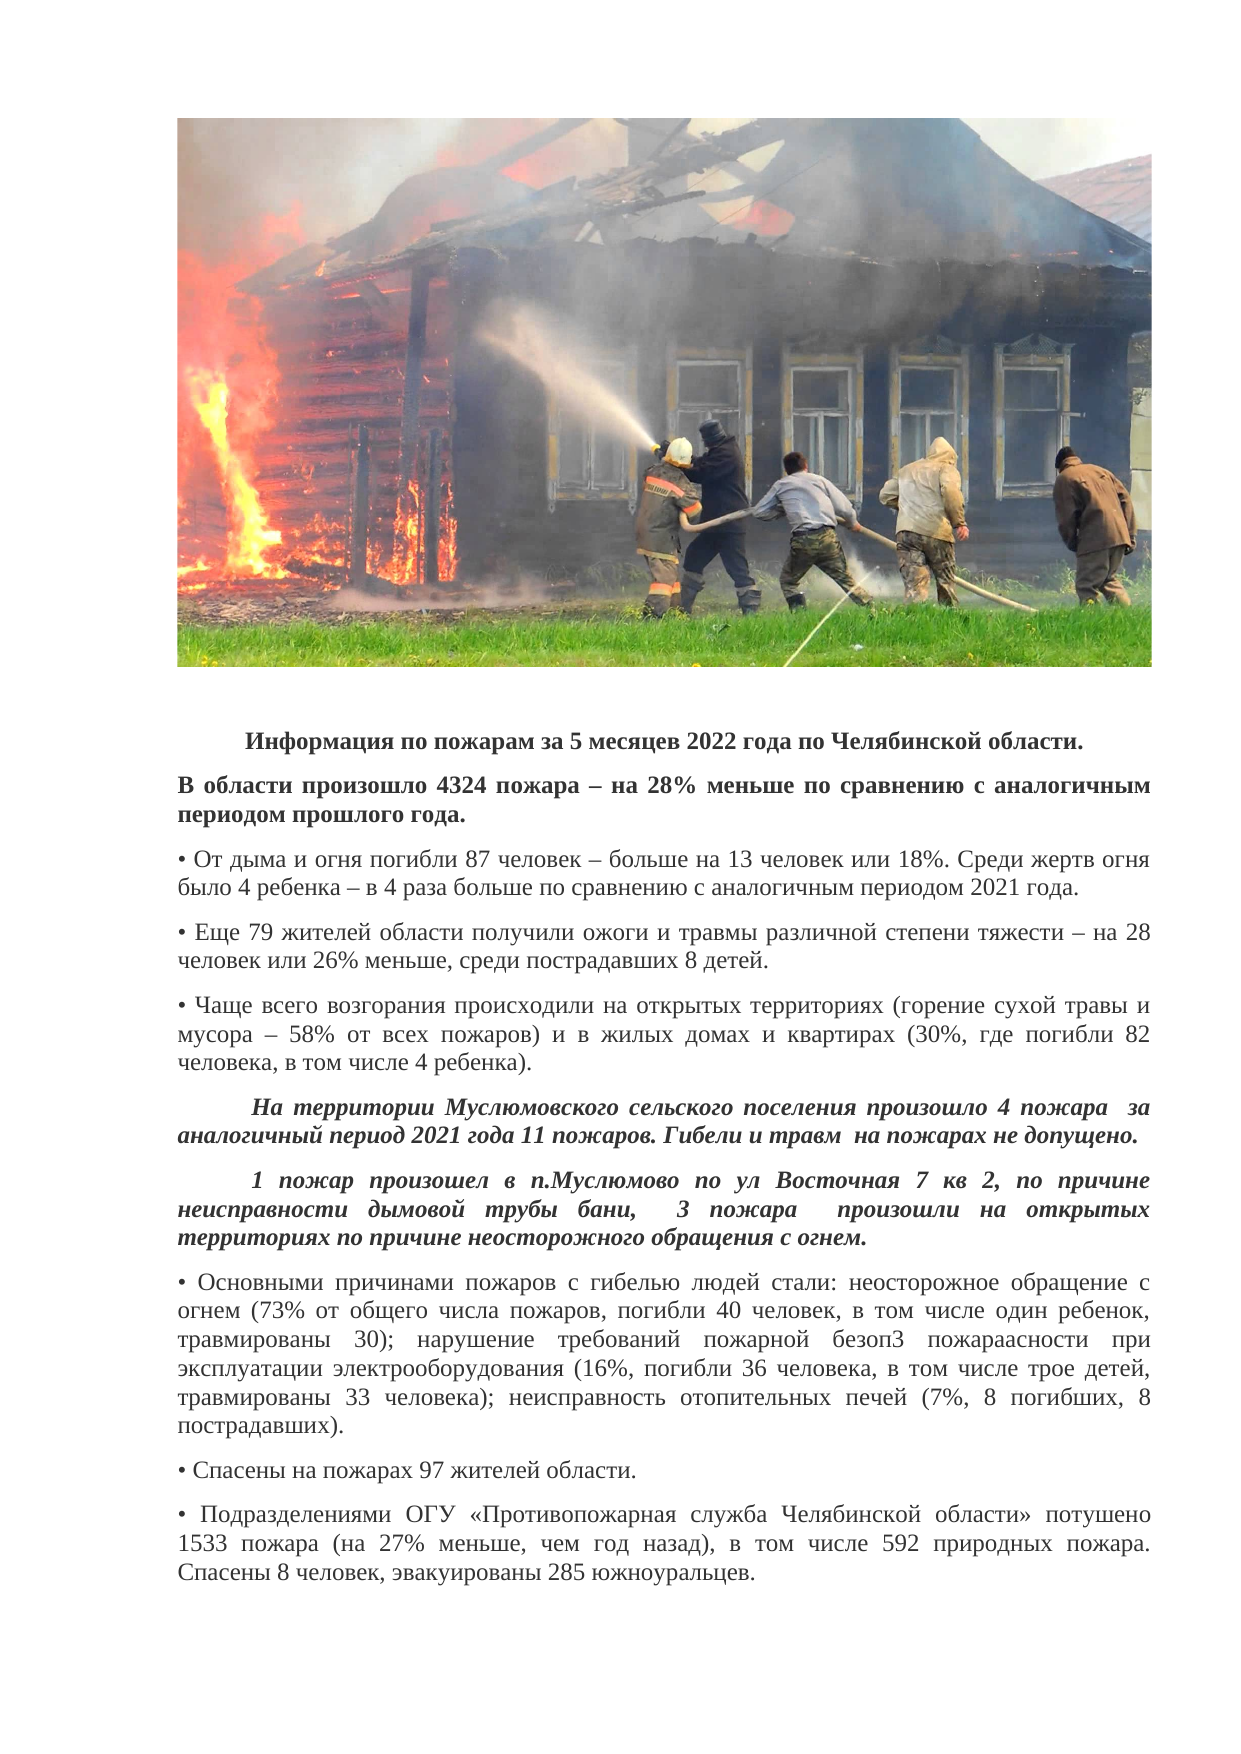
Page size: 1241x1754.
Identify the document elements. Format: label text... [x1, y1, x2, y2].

text • От дыма и огня погибли 87 человек – больше на 13 человек или 18%. Среди жертв огня было 4 ребенка – в 4 раза больше по сравнению с аналогичным периодом 2021 года. [177, 844, 1152, 901]
text • Основными причинами пожаров с гибелью людей стали: неосторожное обращение с огнем (73% от общего числа пожаров, погибли 40 человек, в том числе один ребенок, травмированы 30); нарушение требований пожарной безоп3 пожараасности при эксплуатации электрооборудования (16%, погибли 36 человека, в том числе трое детей, травмированы 33 человека); неисправность отопительных печей (7%, 8 погибших, 8 пострадавших). [177, 1267, 1152, 1439]
text • Подразделениями ОГУ «Противопожарная служба Челябинской области» потушено 1533 пожара (на 27% меньше, чем год назад), в том числе 592 природных пожара. Спасены 8 человек, эвакуированы 285 южноуральцев. [177, 1499, 1152, 1586]
text На территории Муслюмовского сельского поселения произошло 4 пожара за аналогичный период 2021 года 11 пожаров. Гибели и травм на пожарах не допущено. [177, 1092, 1152, 1149]
text Информация по пожарам за 5 месяцев 2022 года по Челябинской области. [177, 726, 1152, 755]
text • Чаще всего возгорания происходили на открытых территориях (горение сухой травы и мусора – 58% от всех пожаров) и в жилых домах и квартирах (30%, где погибли 82 человека, в том числе 4 ребенка). [177, 990, 1152, 1076]
text • Спасены на пожарах 97 жителей области. [177, 1455, 1152, 1484]
picture [177, 118, 1152, 667]
text • Еще 79 жителей области получили ожоги и травмы различной степени тяжести – на 28 человек или 26% меньше, среди пострадавших 8 детей. [177, 917, 1152, 974]
text В области произошло 4324 пожара – на 28% меньше по сравнению с аналогичным периодом прошлого года. [177, 771, 1152, 828]
text 1 пожар произошел в п.Муслюмово по ул Восточная 7 кв 2, по причине неисправности дымовой трубы бани, 3 пожара произошли на открытых территориях по причине неосторожного обращения с огнем. [177, 1165, 1152, 1251]
